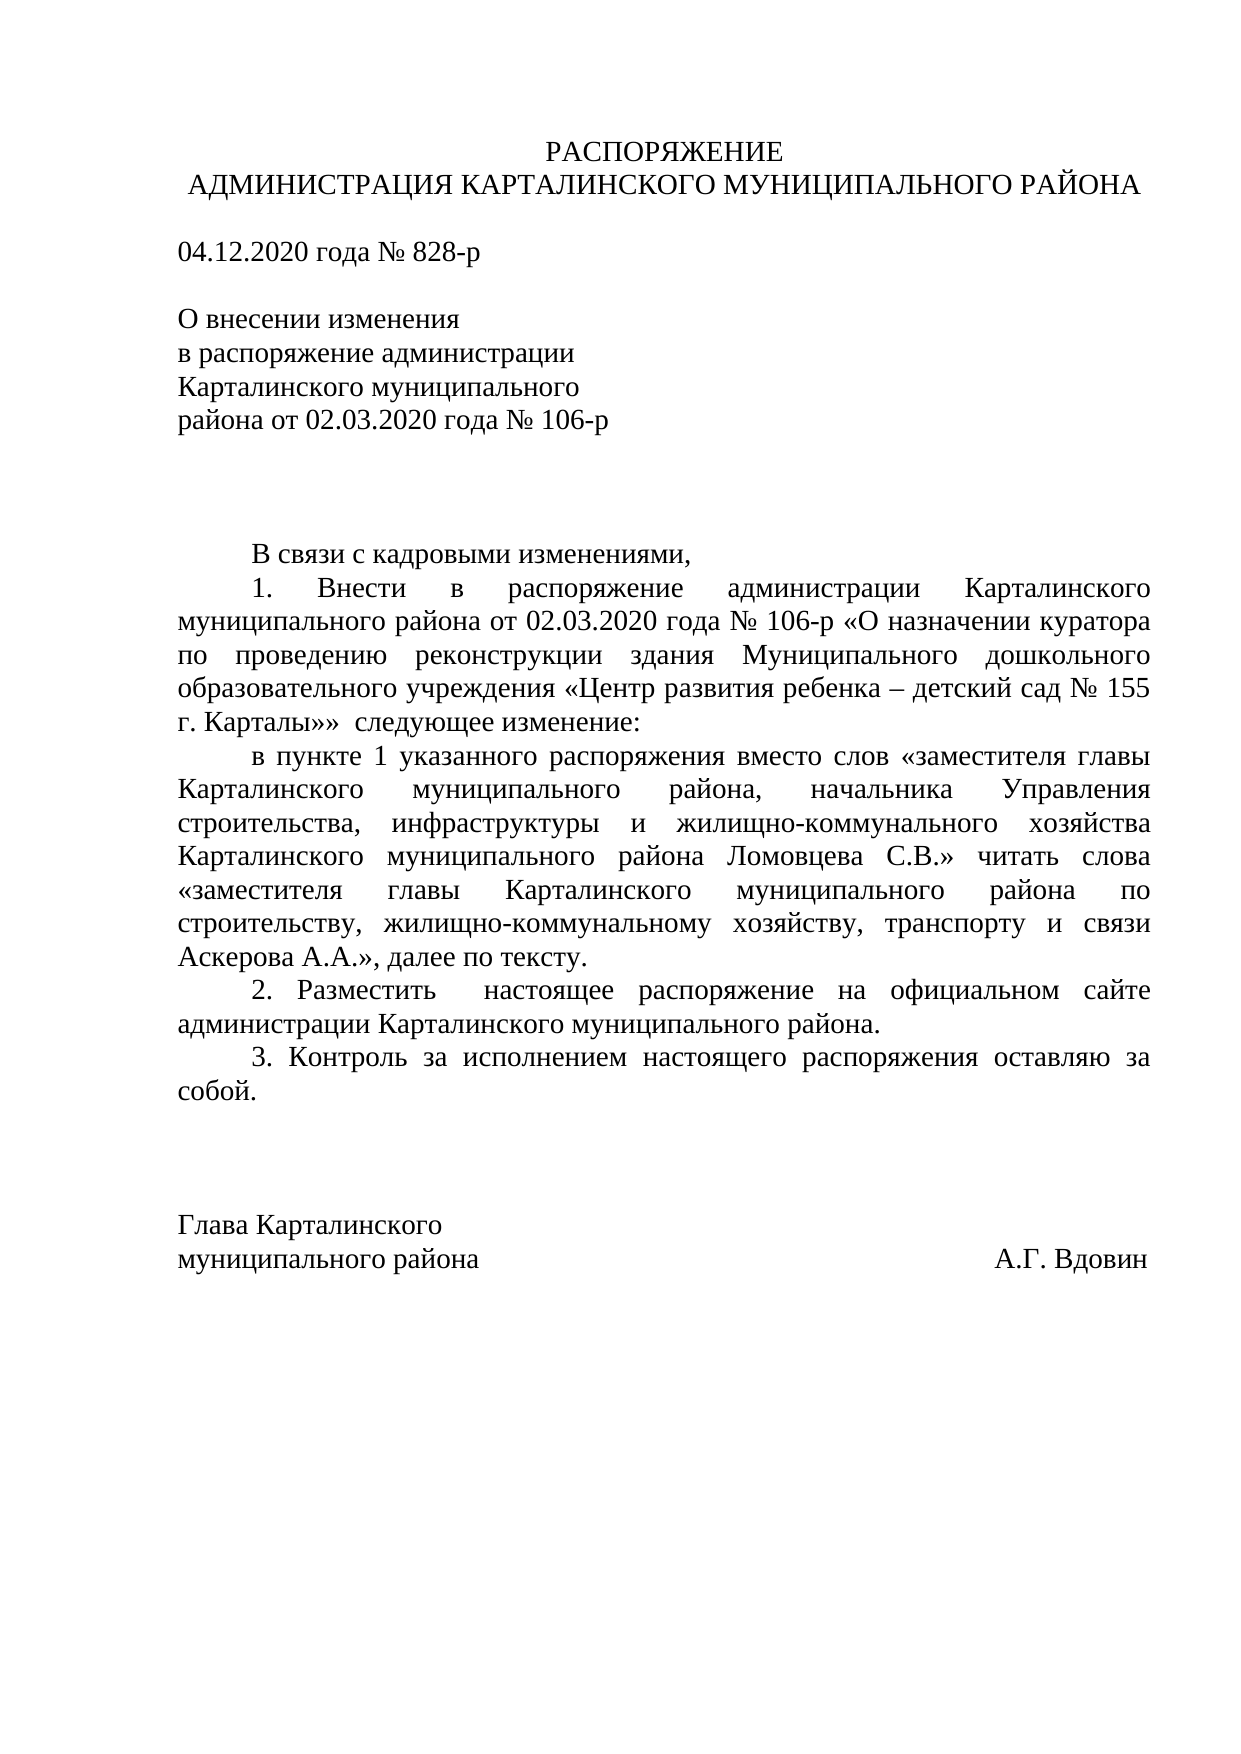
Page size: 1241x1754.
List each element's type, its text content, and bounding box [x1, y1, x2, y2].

text района от 02.03.2020 года № 106-р [177, 402, 1152, 436]
text 2. Разместить настоящее распоряжение на официальном сайте администрации Карталинского муниципального района. [177, 972, 1152, 1039]
text Глава Карталинского [177, 1207, 1152, 1241]
text в распоряжение администрации [177, 335, 1152, 369]
text АДМИНИСТРАЦИЯ КАРТАЛИНСКОГО МУНИЦИПАЛЬНОГО РАЙОНА [177, 167, 1152, 201]
text 3. Контроль за исполнением настоящего распоряжения оставляю за собой. [177, 1039, 1152, 1107]
text в пункте 1 указанного распоряжения вместо слов «заместителя главы Карталинского муниципального района, начальника Управления строительства, инфраструктуры и жилищно-коммунального хозяйства Карталинского муниципального района Ломовцева С.В.» читать слова «заместителя главы Карталинского муниципального района по строительству, жилищно-коммунальному хозяйству, транспорту и связи Аскерова А.А.», далее по тексту. [177, 738, 1152, 972]
text 04.12.2020 года № 828-р [177, 234, 1152, 268]
text муниципального района А.Г. Вдовин [177, 1241, 1152, 1274]
text В связи с кадровыми изменениями, [177, 536, 1152, 570]
text 1. Внести в распоряжение администрации Карталинского муниципального района от 02.03.2020 года № 106-р «О назначении куратора по проведению реконструкции здания Муниципального дошкольного образовательного учреждения «Центр развития ребенка – детский сад № 155 г. Карталы»» следующее изменение: [177, 570, 1152, 738]
text РАСПОРЯЖЕНИЕ [177, 134, 1152, 167]
text О внесении изменения [177, 302, 1152, 335]
text Карталинского муниципального [177, 369, 1152, 402]
